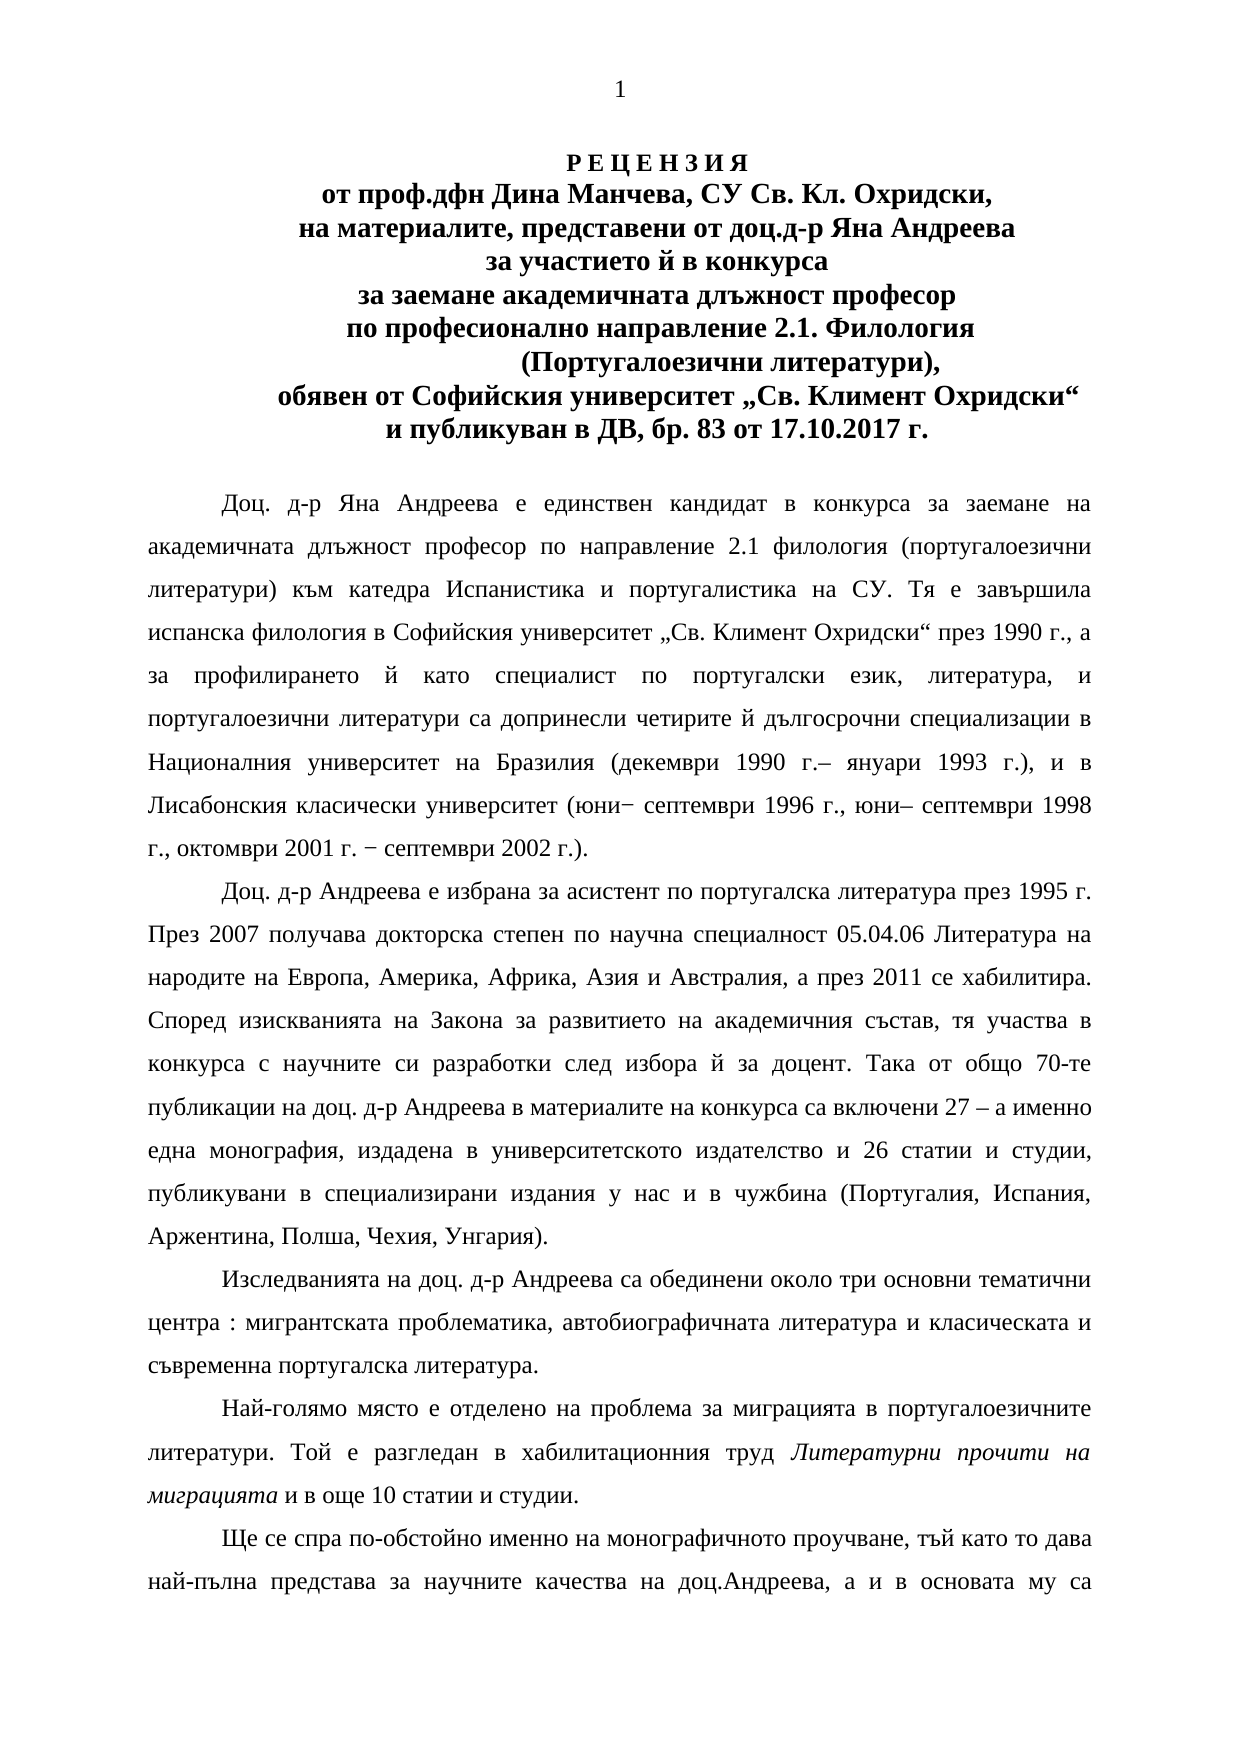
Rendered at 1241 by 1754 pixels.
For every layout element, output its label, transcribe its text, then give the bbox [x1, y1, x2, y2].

text на материалите, представени от доц.д-р Яна Андреева [148, 210, 1093, 243]
text Доц. д-р Яна Андреева е единствен кандидат в конкурса за заемане на академичната длъжност професор по направление 2.1 филология (португалоезични литератури) към катедра Испанистика и португалистика на СУ. Тя е завършила испанска филология в Софийския университет „Св. Климент Охридски“ през 1990 г., а за профилирането й като специалист по португалски език, литература, и португалоезични литератури са допринесли четирите й дългосрочни специализации в Националния университет на Бразилия (декември 1990 г.‒ януари 1993 г.), и в Лисабонския класически университет (юни− септември 1996 г., юни– септември 1998 г., октомври 2001 г. − септември 2002 г.). [148, 488, 1093, 862]
text Най-голямо място е отделено на проблема за миграцията в португалоезичните литератури. Той е разгледан в хабилитационния труд Литературни прочити на миграцията и в още 10 статии и студии. [148, 1393, 1093, 1508]
text по професионално направление 2.1. Филология [221, 311, 1093, 344]
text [148, 1523, 1093, 1595]
text обявен от Софийския университет „Св. Климент Охридски“ [148, 378, 1093, 411]
text Изследванията на доц. д-р Андреева са обединени около три основни тематични центра : мигрантската проблематика, автобиографичната литература и класическата и съвременна португалска литература. [148, 1264, 1093, 1379]
text Р Е Ц Е Н З И Я [148, 148, 1093, 176]
text (Португалоезични литератури), [369, 344, 1093, 378]
text за заемане академичната длъжност професор [148, 277, 1093, 311]
text и публикуван в ДВ, бр. 83 от 17.10.2017 г. [148, 411, 1093, 445]
text от проф.дфн Дина Манчева, СУ Св. Кл. Охридски, [148, 176, 1093, 210]
text за участието й в конкурса [148, 243, 1093, 277]
text Доц. д-р Андреева е избрана за асистент по португалска литература през 1995 г. През 2007 получава докторска степен по научна специалност 05.04.06 Литература на народите на Европа, Америка, Африка, Азия и Австралия, а през 2011 се хабилитира. Според изискванията на Закона за развитието на академичния състав, тя участва в конкурса с научните си разработки след избора й за доцент. Така от общо 70-те публикации на доц. д-р Андреева в материалите на конкурса са включени 27 – а именно една монография, издадена в университетското издателство и 26 статии и студии, публикувани в специализирани издания у нас и в чужбина (Португалия, Испания, Аржентина, Полша, Чехия, Унгария). [148, 876, 1093, 1250]
